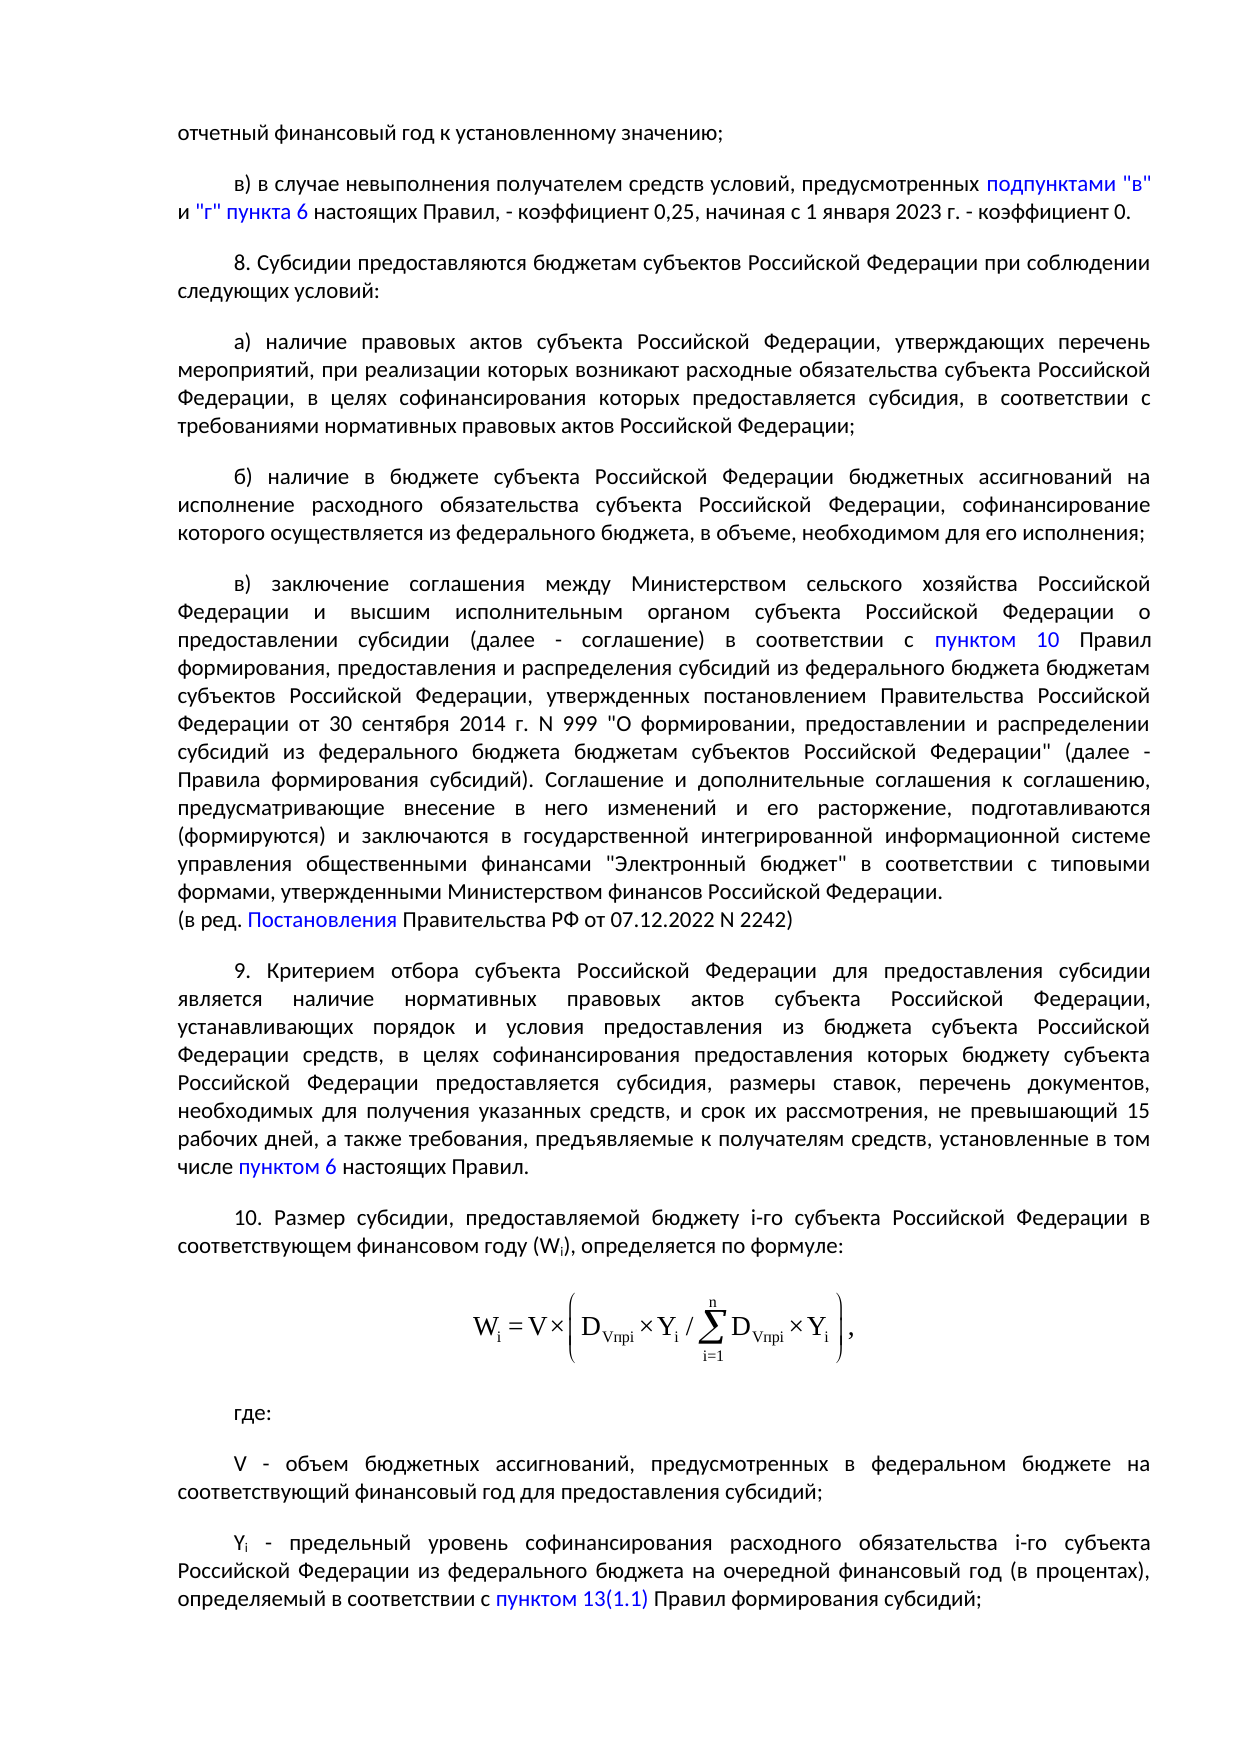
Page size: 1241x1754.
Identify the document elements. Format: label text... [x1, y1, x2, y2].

text 8. Субсидии предоставляются бюджетам субъектов Российской Федерации при соблюдении следующих условий: [177, 248, 1152, 304]
text Yi - предельный уровень софинансирования расходного обязательства i-го субъекта Российской Федерации из федерального бюджета на очередной финансовый год (в процентах), определяемый в соответствии с пунктом 13(1.1) Правил формирования субсидий; [177, 1528, 1152, 1612]
text 9. Критерием отбора субъекта Российской Федерации для предоставления субсидии является наличие нормативных правовых актов субъекта Российской Федерации, устанавливающих порядок и условия предоставления из бюджета субъекта Российской Федерации средств, в целях софинансирования предоставления которых бюджету субъекта Российской Федерации предоставляется субсидия, размеры ставок, перечень документов, необходимых для получения указанных средств, и срок их рассмотрения, не превышающий 15 рабочих дней, а также требования, предъявляемые к получателям средств, установленные в том числе пунктом 6 настоящих Правил. [177, 956, 1152, 1180]
text а) наличие правовых актов субъекта Российской Федерации, утверждающих перечень мероприятий, при реализации которых возникают расходные обязательства субъекта Российской Федерации, в целях софинансирования которых предоставляется субсидия, в соответствии с требованиями нормативных правовых актов Российской Федерации; [177, 327, 1152, 439]
text 10. Размер субсидии, предоставляемой бюджету i-го субъекта Российской Федерации в соответствующем финансовом году (Wi), определяется по формуле: [177, 1203, 1152, 1259]
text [177, 118, 1152, 146]
text в) в случае невыполнения получателем средств условий, предусмотренных подпунктами "в" и "г" пункта 6 настоящих Правил, - коэффициент 0,25, начиная с 1 января 2023 г. - коэффициент 0. [177, 169, 1152, 225]
text (в ред. Постановления Правительства РФ от 07.12.2022 N 2242) [177, 905, 1152, 933]
text в) заключение соглашения между Министерством сельского хозяйства Российской Федерации и высшим исполнительным органом субъекта Российской Федерации о предоставлении субсидии (далее - соглашение) в соответствии с пунктом 10 Правил формирования, предоставления и распределения субсидий из федерального бюджета бюджетам субъектов Российской Федерации, утвержденных постановлением Правительства Российской Федерации от 30 сентября 2014 г. N 999 "О формировании, предоставлении и распределении субсидий из федерального бюджета бюджетам субъектов Российской Федерации" (далее - Правила формирования субсидий). Соглашение и дополнительные соглашения к соглашению, предусматривающие внесение в него изменений и его расторжение, подготавливаются (формируются) и заключаются в государственной интегрированной информационной системе управления общественными финансами "Электронный бюджет" в соответствии с типовыми формами, утвержденными Министерством финансов Российской Федерации. [177, 569, 1152, 905]
text где: [177, 1398, 1152, 1426]
text б) наличие в бюджете субъекта Российской Федерации бюджетных ассигнований на исполнение расходного обязательства субъекта Российской Федерации, софинансирование которого осуществляется из федерального бюджета, в объеме, необходимом для его исполнения; [177, 462, 1152, 546]
text V - объем бюджетных ассигнований, предусмотренных в федеральном бюджете на соответствующий финансовый год для предоставления субсидий; [177, 1449, 1152, 1505]
